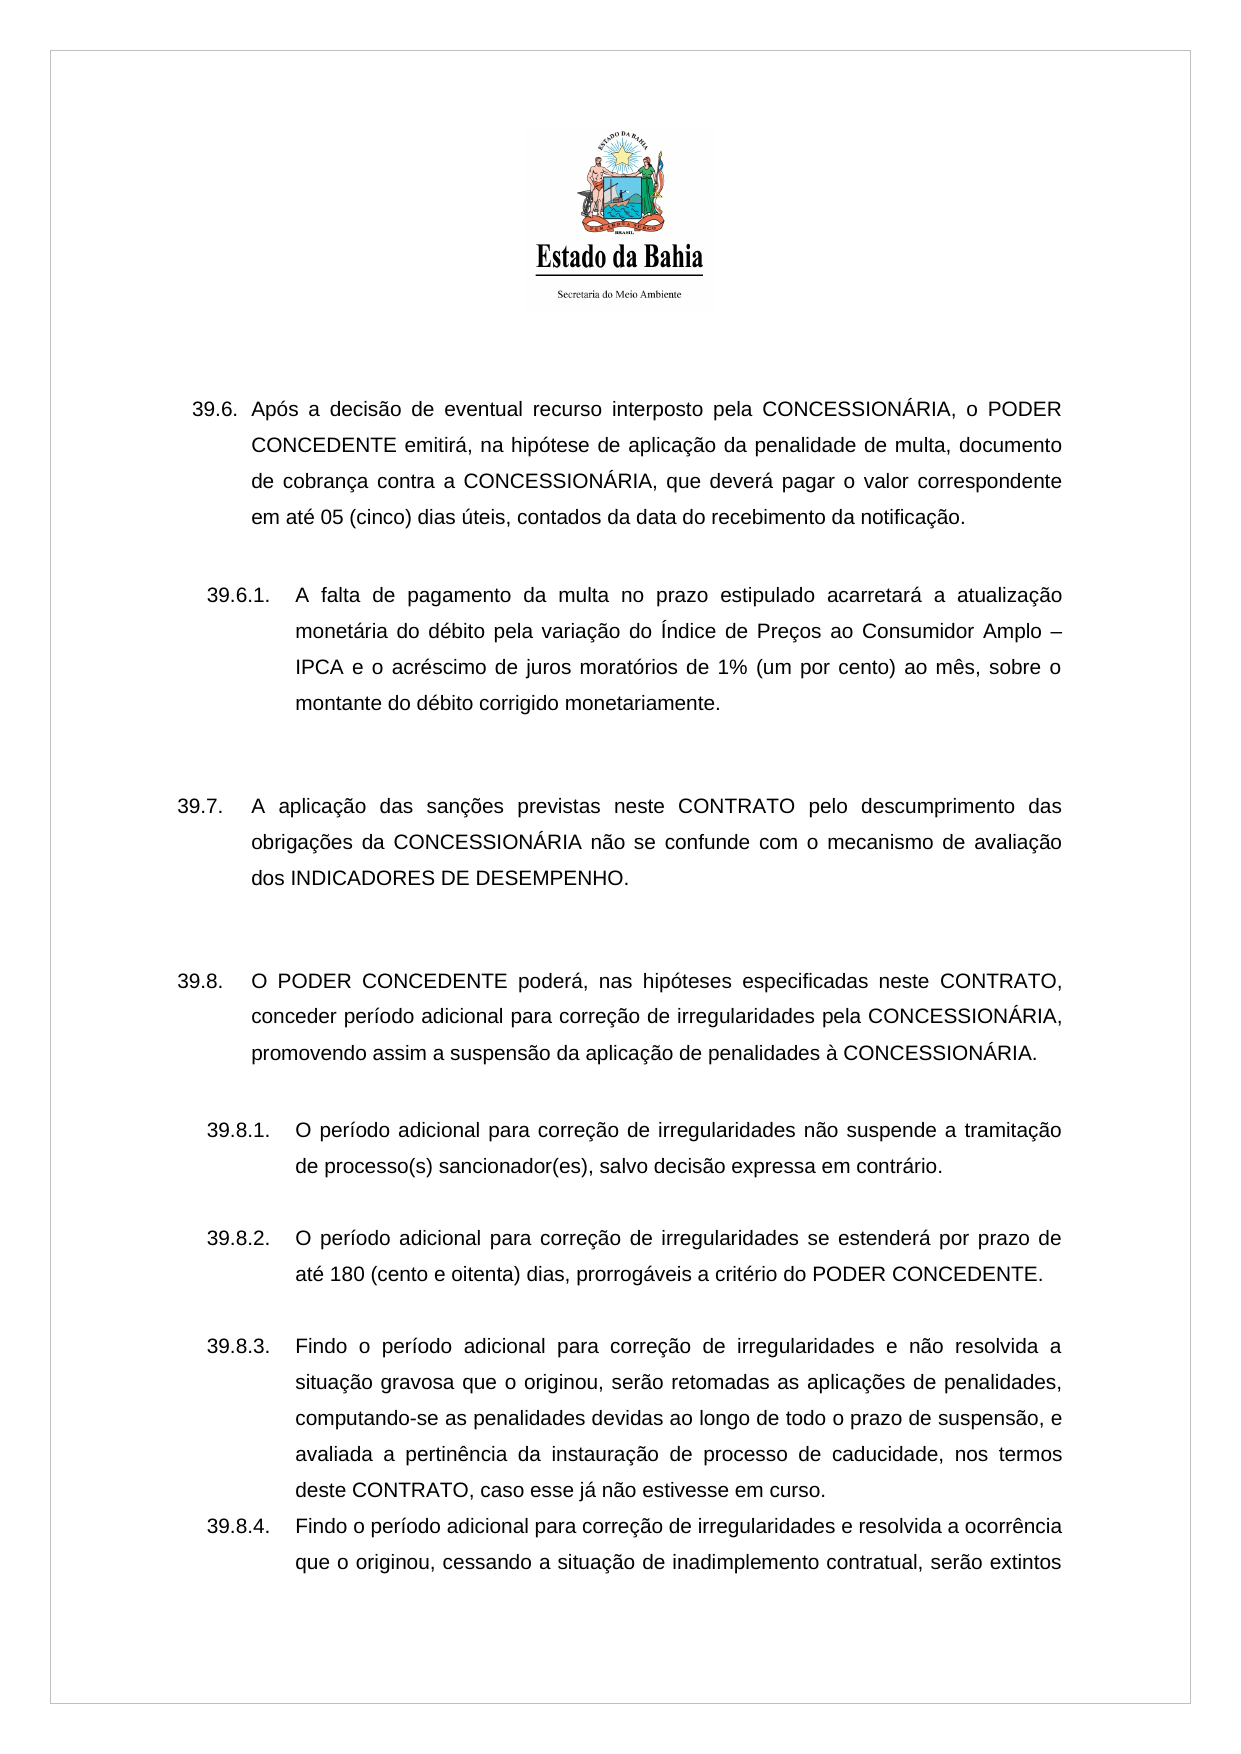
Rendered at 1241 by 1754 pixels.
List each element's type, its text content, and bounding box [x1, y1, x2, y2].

subtitle O PODER CONCEDENTE poderá, nas hipóteses especificadas neste CONTRATO, conceder período adicional para correção de irregularidades pela CONCESSIONÁRIA, promovendo assim a suspensão da aplicação de penalidades à CONCESSIONÁRIA. [177, 968, 1063, 1064]
list A falta de pagamento da multa no prazo estipulado acarretará a atualização monetária do débito pela variação do Índice de Preços ao Consumidor Amplo – IPCA e o acréscimo de juros moratórios de 1% (um por cento) ao mês, sobre o montante do débito corrigido monetariamente. [207, 583, 1063, 715]
subtitle A aplicação das sanções previstas neste CONTRATO pelo descumprimento das obrigações da CONCESSIONÁRIA não se confunde com o mecanismo de avaliação dos INDICADORES DE DESEMPENHO. [177, 794, 1063, 889]
list Findo o período adicional para correção de irregularidades e não resolvida a situação gravosa que o originou, serão retomadas as aplicações de penalidades, computando-se as penalidades devidas ao longo de todo o prazo de suspensão, e avaliada a pertinência da instauração de processo de caducidade, nos termos deste CONTRATO, caso esse já não estivesse em curso. [207, 1334, 1063, 1502]
picture [523, 129, 717, 314]
subtitle Após a decisão de eventual recurso interposto pela CONCESSIONÁRIA, o PODER CONCEDENTE emitirá, na hipótese de aplicação da penalidade de multa, documento de cobrança contra a CONCESSIONÁRIA, que deverá pagar o valor correspondente em até 05 (cinco) dias úteis, contados da data do recebimento da notificação. [192, 397, 1063, 529]
list O período adicional para correção de irregularidades se estenderá por prazo de até 180 (cento e oitenta) dias, prorrogáveis a critério do PODER CONCEDENTE. [207, 1226, 1063, 1286]
list O período adicional para correção de irregularidades não suspende a tramitação de processo(s) sancionador(es), salvo decisão expressa em contrário. [207, 1118, 1063, 1178]
